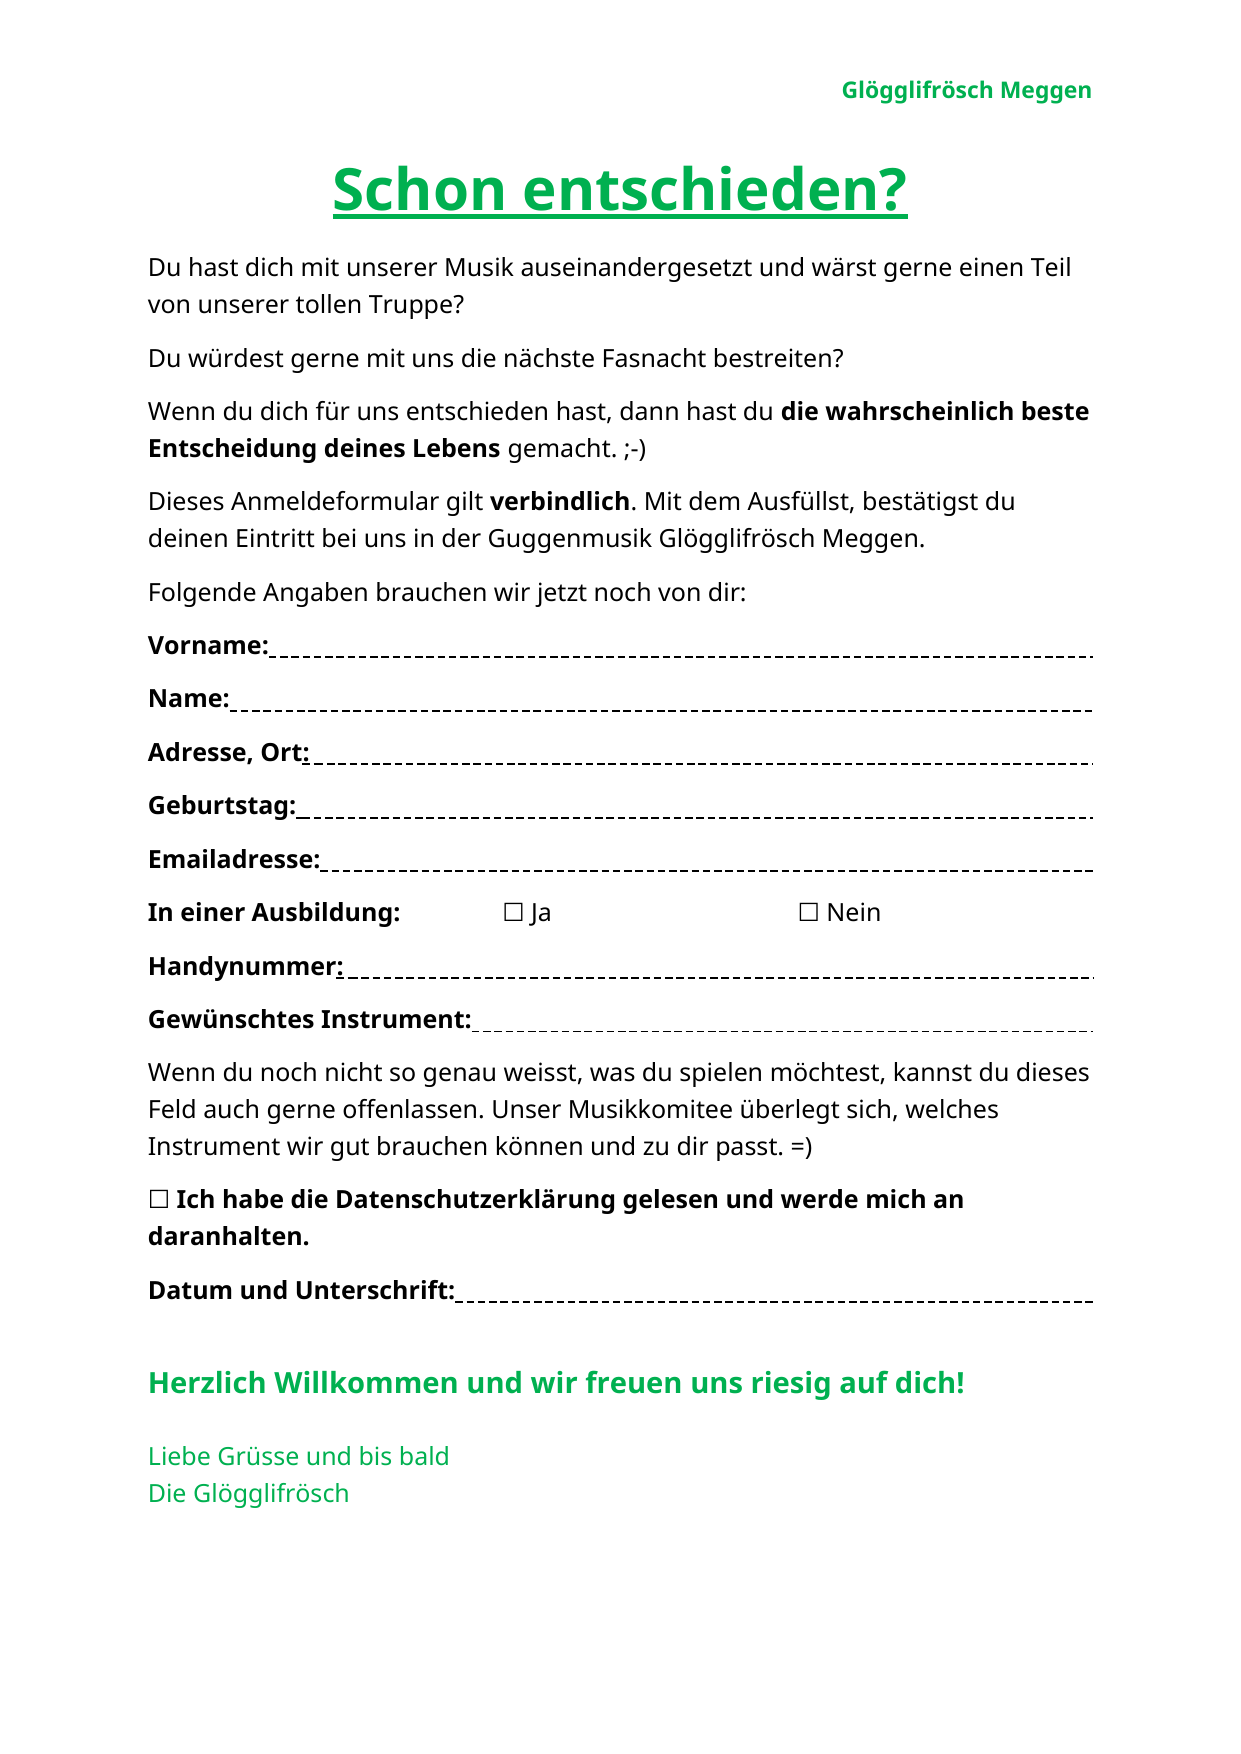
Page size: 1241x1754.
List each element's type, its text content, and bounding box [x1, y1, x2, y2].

text Ich habe die Datenschutzerklärung gelesen und werde mich an daranhalten. [148, 1182, 1093, 1253]
text Die Glögglifrösch [148, 1476, 1093, 1510]
text In einer Ausbildung: Ja Nein [148, 895, 1093, 929]
text Dieses Anmeldeformular gilt verbindlich. Mit dem Ausfüllst, bestätigst du deinen Eintritt bei uns in der Guggenmusik Glögglifrösch Meggen. [148, 484, 1093, 555]
text Datum und Unterschrift: [148, 1272, 1093, 1306]
text Name: [148, 681, 1093, 715]
text Gewünschtes Instrument: [148, 1002, 1093, 1036]
text Folgende Angaben brauchen wir jetzt noch von dir: [148, 574, 1093, 608]
text Vorname: [148, 628, 1093, 662]
text Herzlich Willkommen und wir freuen uns riesig auf dich! [148, 1362, 1093, 1402]
text Emailadresse: [148, 841, 1093, 875]
text Du hast dich mit unserer Musik auseinandergesetzt und wärst gerne einen Teil von unserer tollen Truppe? [148, 250, 1093, 321]
text Wenn du dich für uns entschieden hast, dann hast du die wahrscheinlich beste Entscheidung deines Lebens gemacht. ;-) [148, 394, 1093, 464]
text Adresse, Ort: [148, 734, 1093, 768]
text Handynummer: [148, 948, 1093, 982]
text Wenn du noch nicht so genau weisst, was du spielen möchtest, kannst du dieses Feld auch gerne offenlassen. Unser Musikkomitee überlegt sich, welches Instrument wir gut brauchen können und zu dir passt. =) [148, 1055, 1093, 1163]
text Du würdest gerne mit uns die nächste Fasnacht bestreiten? [148, 340, 1093, 374]
text Liebe Grüsse und bis bald [148, 1439, 1093, 1473]
text Geburtstag: [148, 788, 1093, 822]
text Schon entschieden? [148, 148, 1093, 227]
